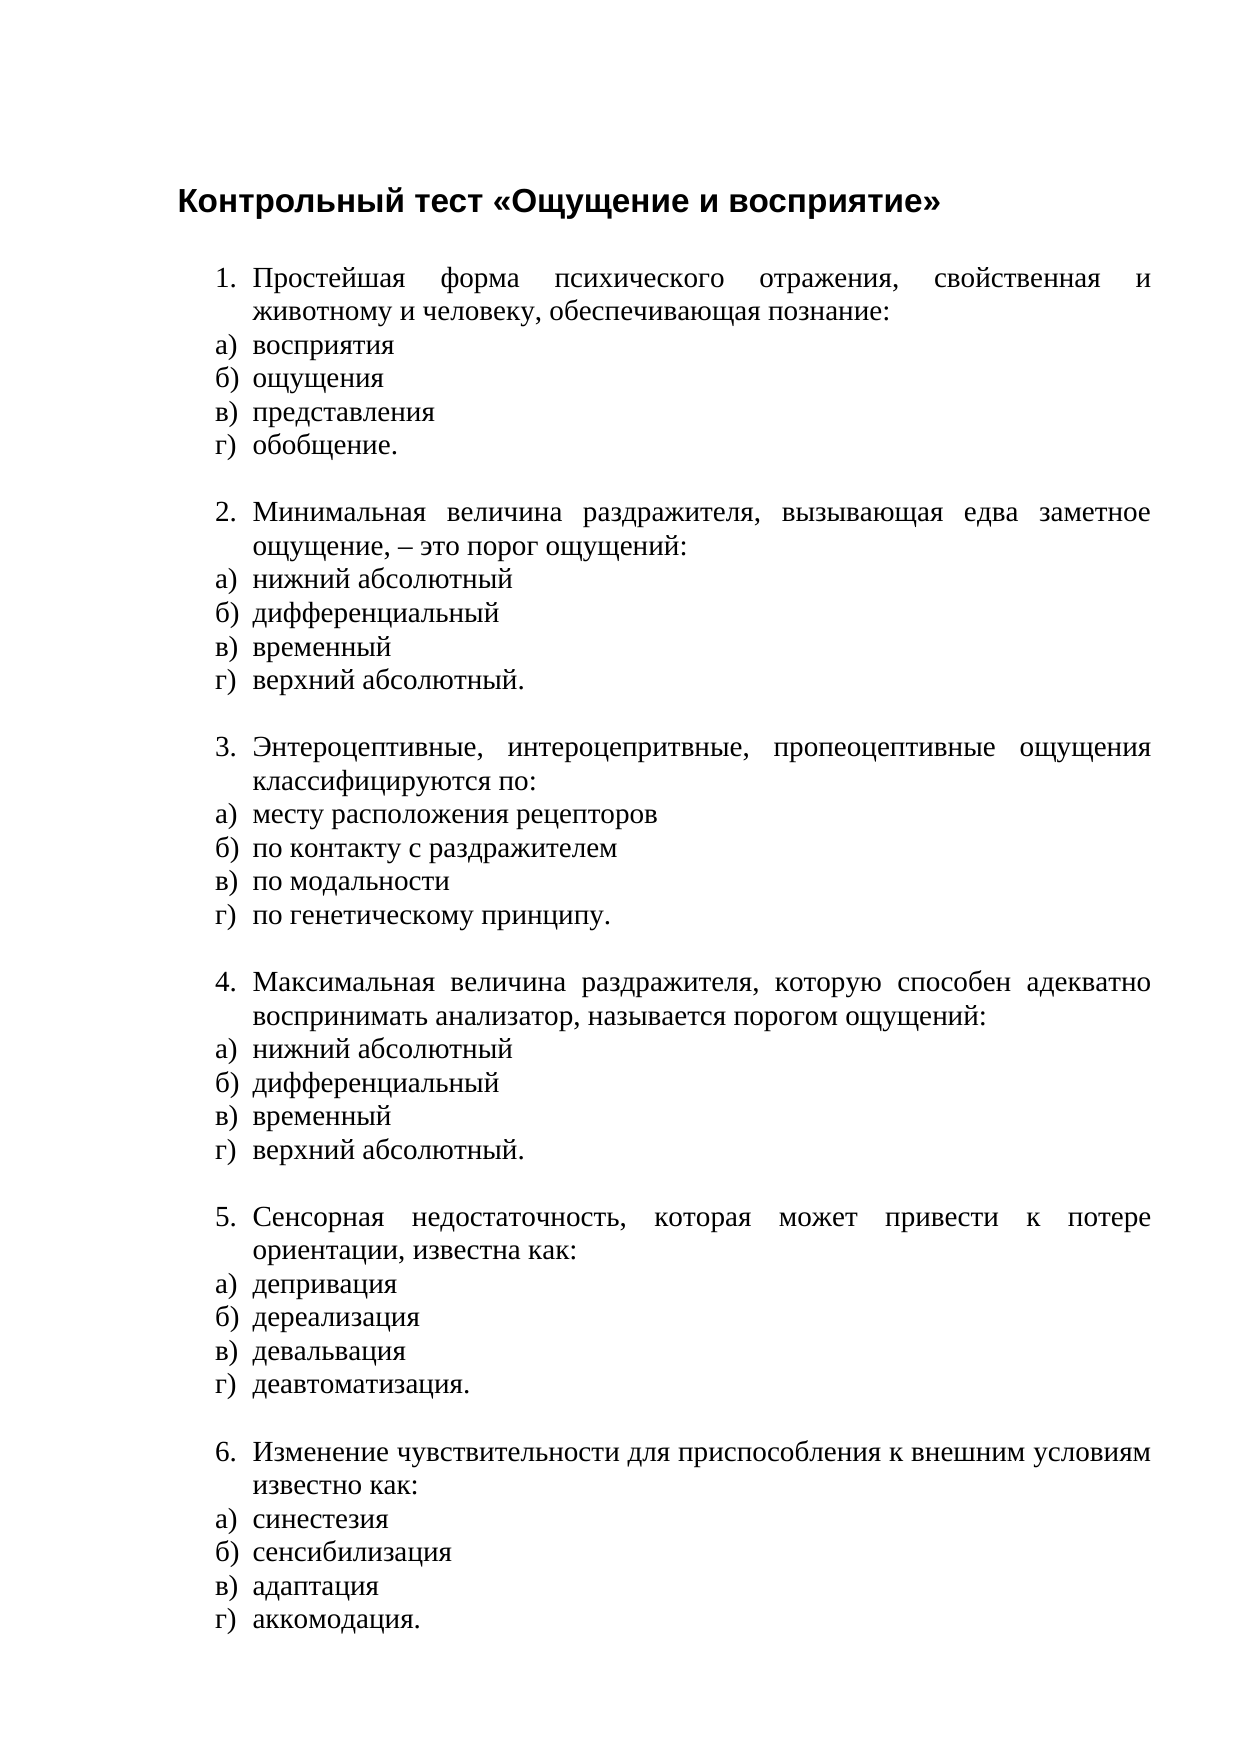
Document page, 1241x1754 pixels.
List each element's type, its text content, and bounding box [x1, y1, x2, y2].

list депривация [215, 1266, 1152, 1299]
list Простейшая форма психического отражения, свойственная и животному и человеку, обеспечивающая познание: [215, 260, 1152, 327]
subtitle Контрольный тест «Ощущение и восприятие» [177, 182, 1152, 220]
list верхний абсолютный. [215, 1132, 1152, 1165]
list адаптация [215, 1568, 1152, 1601]
list девальвация [215, 1333, 1152, 1367]
list Изменение чувствительности для приспособления к внешним условиям известно как: [215, 1434, 1152, 1501]
list аккомодация. [215, 1601, 1152, 1635]
list Максимальная величина раздражителя, которую способен адекватно воспринимать анализатор, называется порогом ощущений: [215, 964, 1152, 1031]
list обобщение. [215, 427, 1152, 461]
list деавтоматизация. [215, 1367, 1152, 1400]
list Энтероцептивные, интероцепритвные, пропеоцептивные ощущения классифицируются по: [215, 729, 1152, 796]
list нижний абсолютный [215, 1031, 1152, 1065]
list дифференциальный [215, 1065, 1152, 1098]
list по модальности [215, 863, 1152, 897]
list временный [215, 629, 1152, 662]
list восприятия [215, 327, 1152, 360]
list дифференциальный [215, 595, 1152, 629]
list представления [215, 394, 1152, 427]
list по контакту с раздражителем [215, 830, 1152, 863]
list Сенсорная недостаточность, которая может привести к потере ориентации, известна как: [215, 1199, 1152, 1266]
list Минимальная величина раздражителя, вызывающая едва заметное ощущение, – это порог ощущений: [215, 494, 1152, 562]
list ощущения [215, 360, 1152, 394]
list синестезия [215, 1501, 1152, 1534]
list нижний абсолютный [215, 562, 1152, 595]
list дереализация [215, 1299, 1152, 1333]
list месту расположения рецепторов [215, 796, 1152, 830]
list по генетическому принципу. [215, 897, 1152, 931]
list верхний абсолютный. [215, 662, 1152, 696]
list сенсибилизация [215, 1534, 1152, 1568]
list временный [215, 1098, 1152, 1132]
